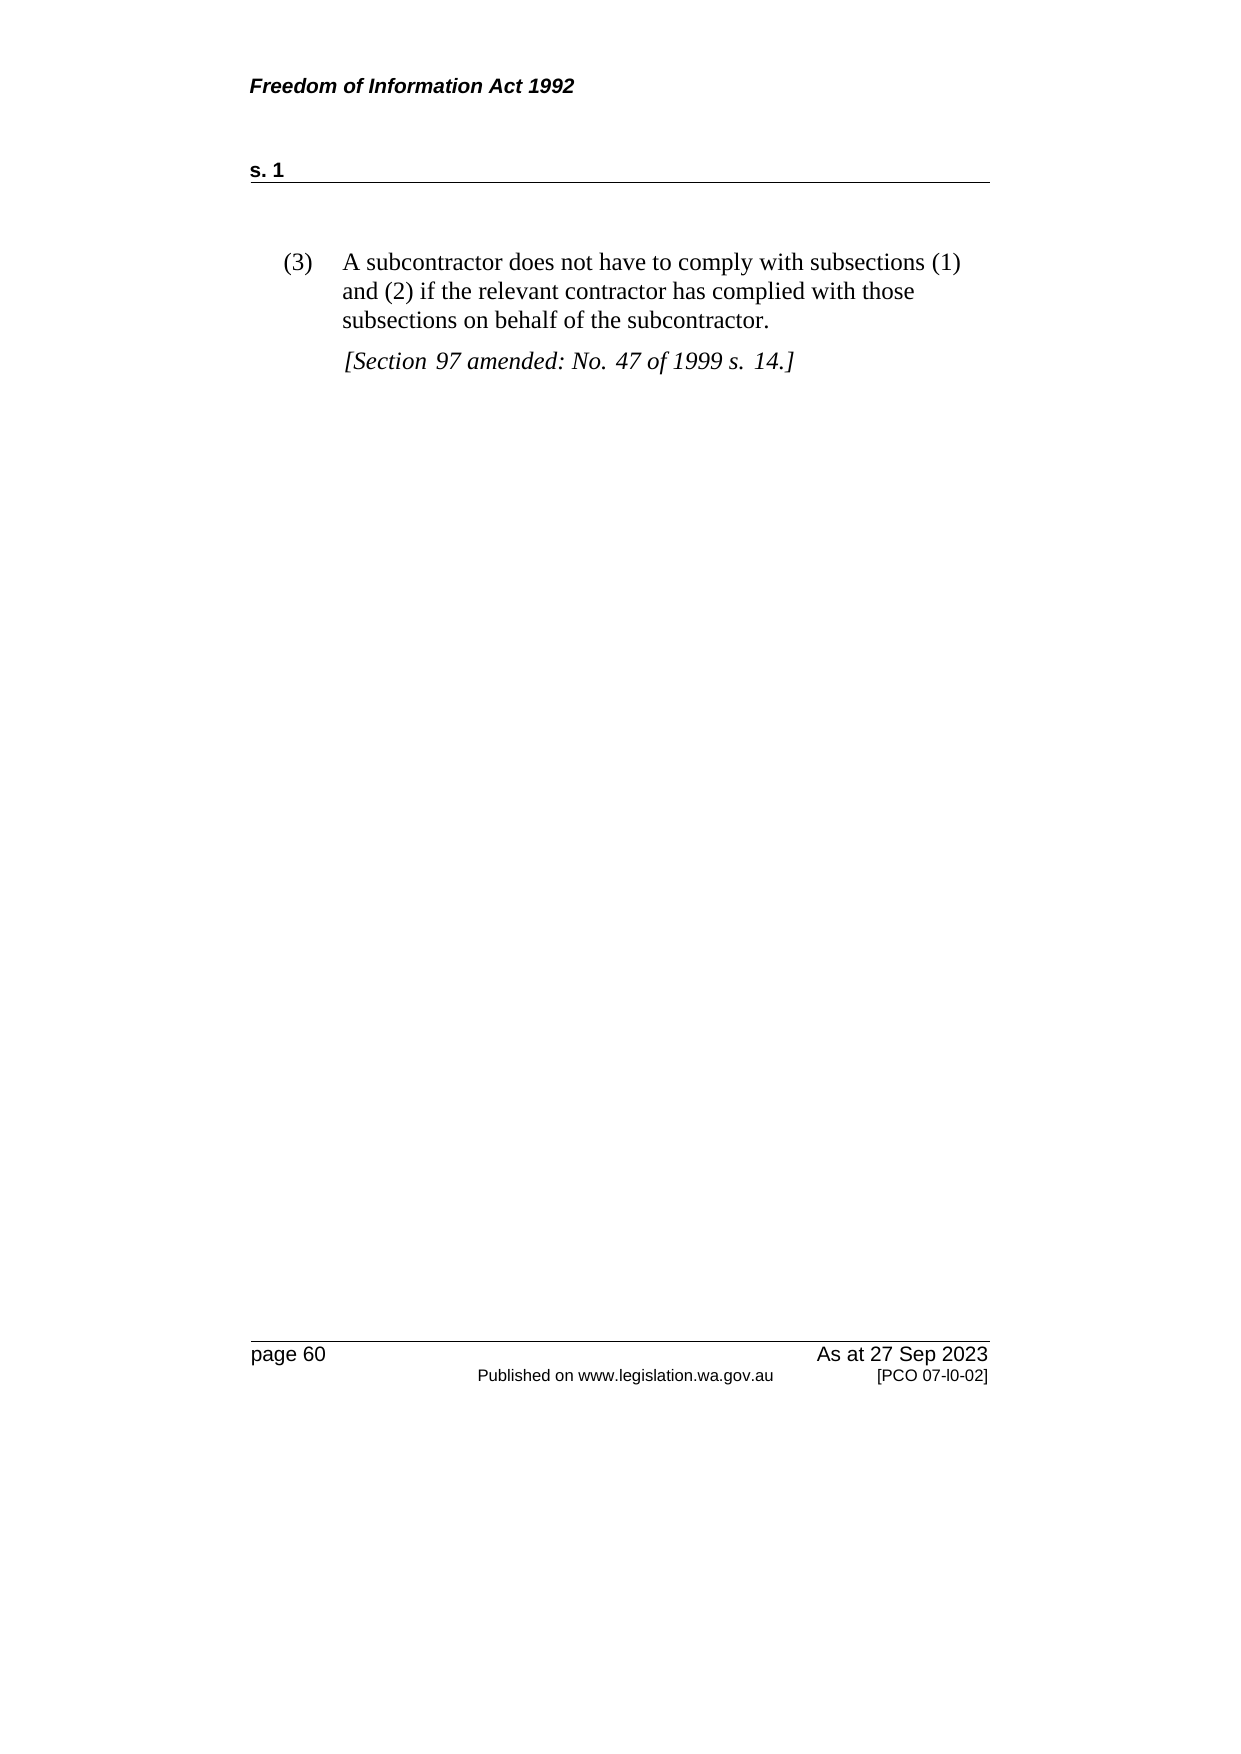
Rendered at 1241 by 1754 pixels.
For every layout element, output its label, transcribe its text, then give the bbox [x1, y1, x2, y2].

text [Section 97 amended: No. 47 of 1999 s. 14.] [251, 346, 990, 375]
text (3) A subcontractor does not have to comply with subsections (1) and (2) if the relevant contractor has complied with those subsections on behalf of the subcontractor. [251, 247, 990, 334]
